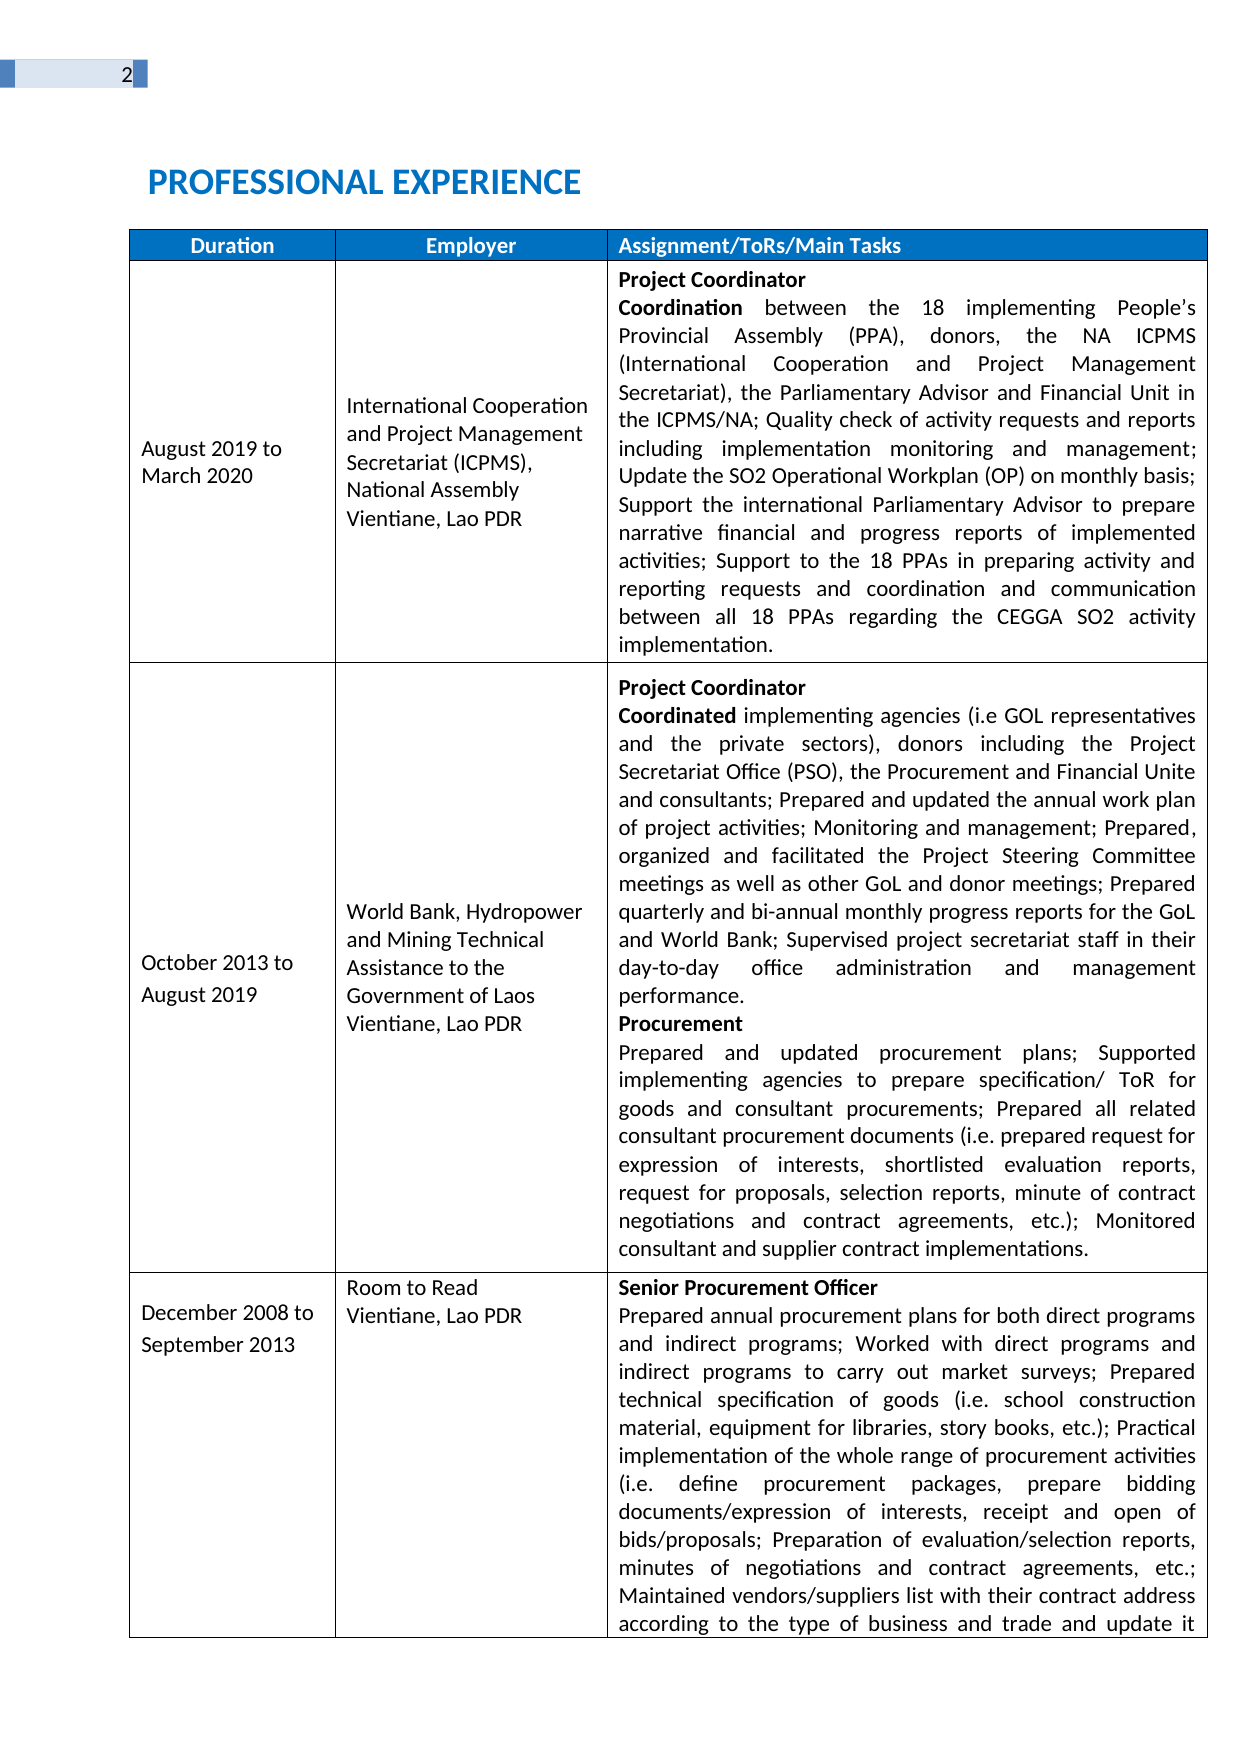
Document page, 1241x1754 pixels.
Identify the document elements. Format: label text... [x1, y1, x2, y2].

table_cell October 2013 to August 2019 [130, 663, 335, 1272]
table_header Duration [130, 230, 335, 260]
table_cell August 2019 to March 2020 [130, 261, 335, 662]
table_cell Project Coordinator Coordination between the 18 implementing People’s Provincial Assembly (PPA), donors, the NA ICPMS (International Cooperation and Project Management Secretariat), the Parliamentary Advisor and Financial Unit in the ICPMS/NA; Quality check of activity requests and reports including implementation monitoring and management; Update the SO2 Operational Workplan (OP) on monthly basis; Support the international Parliamentary Advisor to prepare narrative financial and progress reports of implemented activities; Support to the 18 PPAs in preparing activity and reporting requests and coordination and communication between all 18 PPAs regarding the CEGGA SO2 activity implementation. [608, 261, 1207, 662]
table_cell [336, 1273, 607, 1637]
table_header Assignment/ToRs/Main Tasks [608, 230, 1207, 260]
table_header Employer [336, 230, 607, 260]
table_cell Project Coordinator Coordinated implementing agencies (i.e GOL representatives and the private sectors), donors including the Project Secretariat Office (PSO), the Procurement and Financial Unite and consultants; Prepared and updated the annual work plan of project activities; Monitoring and management; Prepared, organized and facilitated the Project Steering Committee meetings as well as other GoL and donor meetings; Prepared quarterly and bi-annual monthly progress reports for the GoL and World Bank; Supervised project secretariat staff in their day-to-day office administration and management performance. Procurement Prepared and updated procurement plans; Supported implementing agencies to prepare specification/ ToR for goods and consultant procurements; Prepared all related consultant procurement documents (i.e. prepared request for expression of interests, shortlisted evaluation reports, request for proposals, selection reports, minute of contract negotiations and contract agreements, etc.); Monitored consultant and supplier contract implementations. [608, 663, 1207, 1272]
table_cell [608, 1273, 1207, 1637]
text PROFESSIONAL EXPERIENCE [148, 158, 1093, 204]
table_cell International Cooperation and Project Management Secretariat (ICPMS), National Assembly Vientiane, Lao PDR [336, 261, 607, 662]
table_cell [130, 1273, 335, 1637]
table_cell World Bank, Hydropower and Mining Technical Assistance to the Government of Laos Vientiane, Lao PDR [336, 663, 607, 1272]
